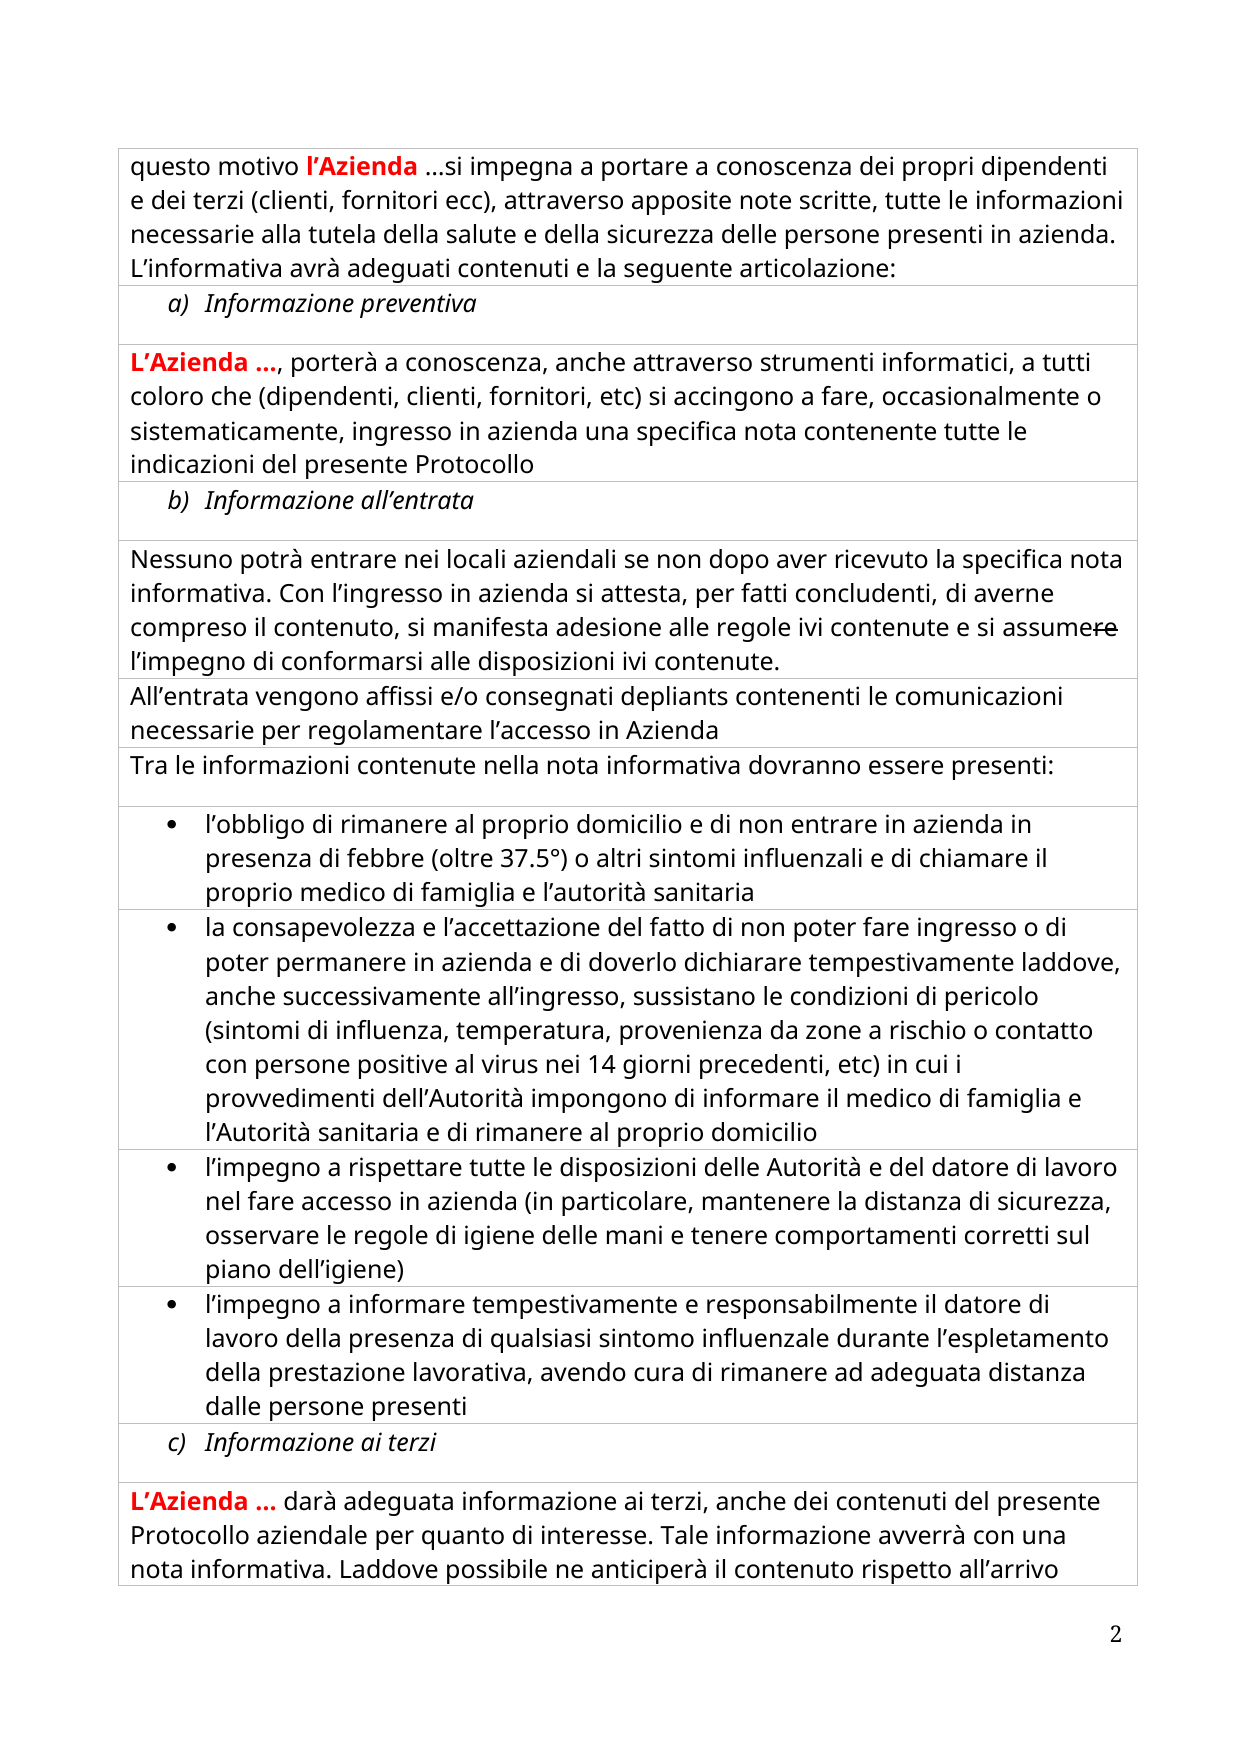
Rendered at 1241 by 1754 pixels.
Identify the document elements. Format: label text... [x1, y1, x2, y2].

table_cell Informazione ai terzi [119, 1424, 1137, 1482]
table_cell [119, 1483, 1137, 1585]
table_cell l’impegno a rispettare tutte le disposizioni delle Autorità e del datore di lavoro nel fare accesso in azienda (in particolare, mantenere la distanza di sicurezza, osservare le regole di igiene delle mani e tenere comportamenti corretti sul piano dell’igiene) [119, 1150, 1137, 1286]
table_cell Informazione preventiva [119, 286, 1137, 344]
table_cell l’impegno a informare tempestivamente e responsabilmente il datore di lavoro della presenza di qualsiasi sintomo influenzale durante l’espletamento della prestazione lavorativa, avendo cura di rimanere ad adeguata distanza dalle persone presenti [119, 1287, 1137, 1423]
table_cell Nessuno potrà entrare nei locali aziendali se non dopo aver ricevuto la specifica nota informativa. Con l’ingresso in azienda si attesta, per fatti concludenti, di averne compreso il contenuto, si manifesta adesione alle regole ivi contenute e si assumere l’impegno di conformarsi alle disposizioni ivi contenute. [119, 541, 1137, 678]
table_cell Tra le informazioni contenute nella nota informativa dovranno essere presenti: [119, 748, 1137, 806]
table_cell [119, 149, 1137, 285]
table_cell L’Azienda …, porterà a conoscenza, anche attraverso strumenti informatici, a tutti coloro che (dipendenti, clienti, fornitori, etc) si accingono a fare, occasionalmente o sistematicamente, ingresso in azienda una specifica nota contenente tutte le indicazioni del presente Protocollo [119, 345, 1137, 481]
table_cell l’obbligo di rimanere al proprio domicilio e di non entrare in azienda in presenza di febbre (oltre 37.5°) o altri sintomi influenzali e di chiamare il proprio medico di famiglia e l’autorità sanitaria [119, 807, 1137, 909]
table_cell Informazione all’entrata [119, 482, 1137, 540]
table_cell All’entrata vengono affissi e/o consegnati depliants contenenti le comunicazioni necessarie per regolamentare l’accesso in Azienda [119, 679, 1137, 747]
table_cell la consapevolezza e l’accettazione del fatto di non poter fare ingresso o di poter permanere in azienda e di doverlo dichiarare tempestivamente laddove, anche successivamente all’ingresso, sussistano le condizioni di pericolo (sintomi di influenza, temperatura, provenienza da zone a rischio o contatto con persone positive al virus nei 14 giorni precedenti, etc) in cui i provvedimenti dell’Autorità impongono di informare il medico di famiglia e l’Autorità sanitaria e di rimanere al proprio domicilio [119, 910, 1137, 1148]
